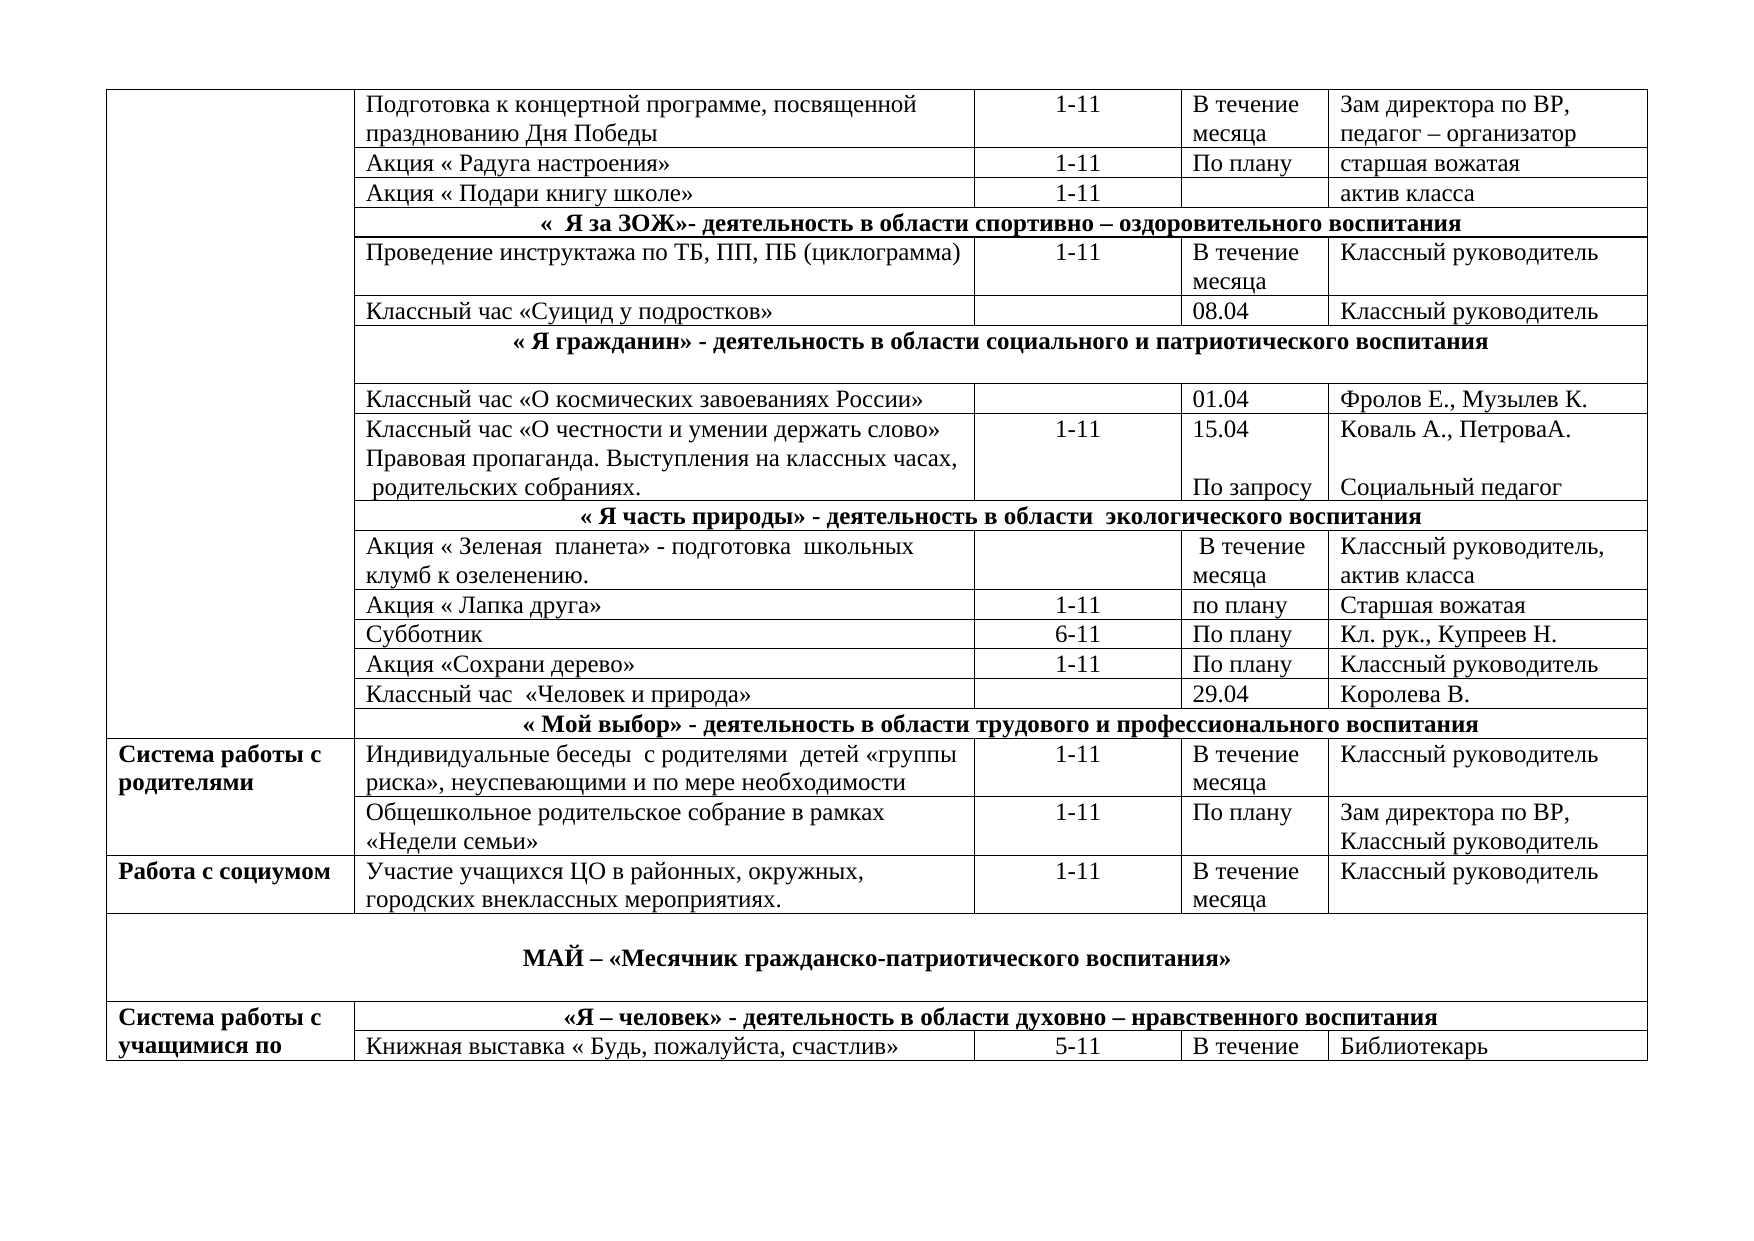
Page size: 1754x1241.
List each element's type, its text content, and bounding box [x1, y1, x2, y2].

table_cell В течение месяца [1182, 90, 1328, 147]
table_cell В течение месяца [1182, 739, 1328, 796]
table_cell В течение месяца [1182, 238, 1328, 295]
table_cell Классный руководитель [1329, 739, 1647, 796]
table_cell Акция « Подари книгу школе» [355, 178, 974, 207]
table_cell Кл. рук., Купреев Н. [1329, 620, 1647, 648]
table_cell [1182, 1031, 1328, 1060]
table_cell Старшая вожатая [1329, 590, 1647, 618]
table_cell По плану [1182, 620, 1328, 648]
table_cell 08.04 [1182, 296, 1328, 325]
table_cell старшая вожатая [1329, 148, 1647, 177]
table_cell Фролов Е., Музылев К. [1329, 384, 1647, 413]
table_cell По плану [1182, 649, 1328, 678]
table_cell Классный час «Человек и природа» [355, 679, 974, 708]
table_cell Система работы с родителями [107, 739, 354, 855]
table_cell Акция « Радуга настроения» [355, 148, 974, 177]
table_cell 1-11 [975, 90, 1181, 147]
table_cell Участие учащихся ЦО в районных, окружных, городских внеклассных мероприятиях. [355, 856, 974, 913]
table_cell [355, 1031, 974, 1060]
table_cell «Я – человек» - деятельность в области духовно – нравственного воспитания [355, 1002, 1647, 1030]
table_cell Субботник [355, 620, 974, 648]
table_cell « Я часть природы» - деятельность в области экологического воспитания [355, 501, 1647, 530]
table_cell 15.04 По запросу [1182, 414, 1328, 500]
table_cell Классный руководитель, актив класса [1329, 531, 1647, 589]
table_cell Работа с социумом [107, 856, 354, 913]
table_cell По плану [1182, 797, 1328, 855]
table_cell 1-11 [975, 649, 1181, 678]
table_cell Классный руководитель [1329, 296, 1647, 325]
table_cell Зам директора по ВР, педагог – организатор [1329, 90, 1647, 147]
table_cell [975, 384, 1181, 413]
table_cell 29.04 [1182, 679, 1328, 708]
table_cell Классный час «Суицид у подростков» [355, 296, 974, 325]
table_cell МАЙ – «Месячник гражданско-патриотического воспитания» [107, 914, 1647, 1001]
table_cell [1329, 1031, 1647, 1060]
table_cell 1-11 [975, 797, 1181, 855]
table_cell 1-11 [975, 238, 1181, 295]
table_cell Классный час «О космических завоеваниях России» [355, 384, 974, 413]
table_cell [975, 531, 1181, 589]
table_cell Система работы с учащимися по направлениям [107, 1002, 354, 1060]
table_cell 1-11 [975, 414, 1181, 500]
table_cell по плану [1182, 590, 1328, 618]
table_cell По плану [1182, 148, 1328, 177]
table_cell « Я за ЗОЖ»- деятельность в области спортивно – оздоровительного воспитания [355, 208, 1647, 236]
table_cell « Я гражданин» - деятельность в области социального и патриотического воспитания [355, 326, 1647, 383]
table_cell 01.04 [1182, 384, 1328, 413]
table_cell Классный руководитель [1329, 856, 1647, 913]
table_cell актив класса [1329, 178, 1647, 207]
table_cell Классный час «О честности и умении держать слово» Правовая пропаганда. Выступления на классных часах, родительских собраниях. [355, 414, 974, 500]
table_cell « Мой выбор» - деятельность в области трудового и профессионального воспитания [355, 709, 1647, 738]
table_cell Подготовка к концертной программе, посвященной празднованию Дня Победы [355, 90, 974, 147]
table_cell В течение месяца [1182, 531, 1328, 589]
table_cell [975, 296, 1181, 325]
table_cell 1-11 [975, 739, 1181, 796]
table_cell 1-11 [975, 590, 1181, 618]
table_cell 6-11 [975, 620, 1181, 648]
table_cell В течение месяца [1182, 856, 1328, 913]
table_cell Классный руководитель [1329, 649, 1647, 678]
table_cell Зам директора по ВР, Классный руководитель [1329, 797, 1647, 855]
table_cell Общешкольное родительское собрание в рамках «Недели семьи» [355, 797, 974, 855]
table_cell Классный руководитель [1329, 238, 1647, 295]
table_cell [1182, 178, 1328, 207]
table_cell Королева В. [1329, 679, 1647, 708]
table_cell Индивидуальные беседы с родителями детей «группы риска», неуспевающими и по мере необходимости [355, 739, 974, 796]
table_cell 1-11 [975, 148, 1181, 177]
table_cell Акция «Сохрани дерево» [355, 649, 974, 678]
table_cell Акция « Лапка друга» [355, 590, 974, 618]
table_cell [975, 679, 1181, 708]
table_cell Акция « Зеленая планета» - подготовка школьных клумб к озеленению. [355, 531, 974, 589]
table_cell Проведение инструктажа по ТБ, ПП, ПБ (циклограмма) [355, 238, 974, 295]
table_cell Коваль А., ПетроваА. Социальный педагог [1329, 414, 1647, 500]
table_cell 1-11 [975, 856, 1181, 913]
table_cell 5-11 [975, 1031, 1181, 1060]
table_cell 1-11 [975, 178, 1181, 207]
